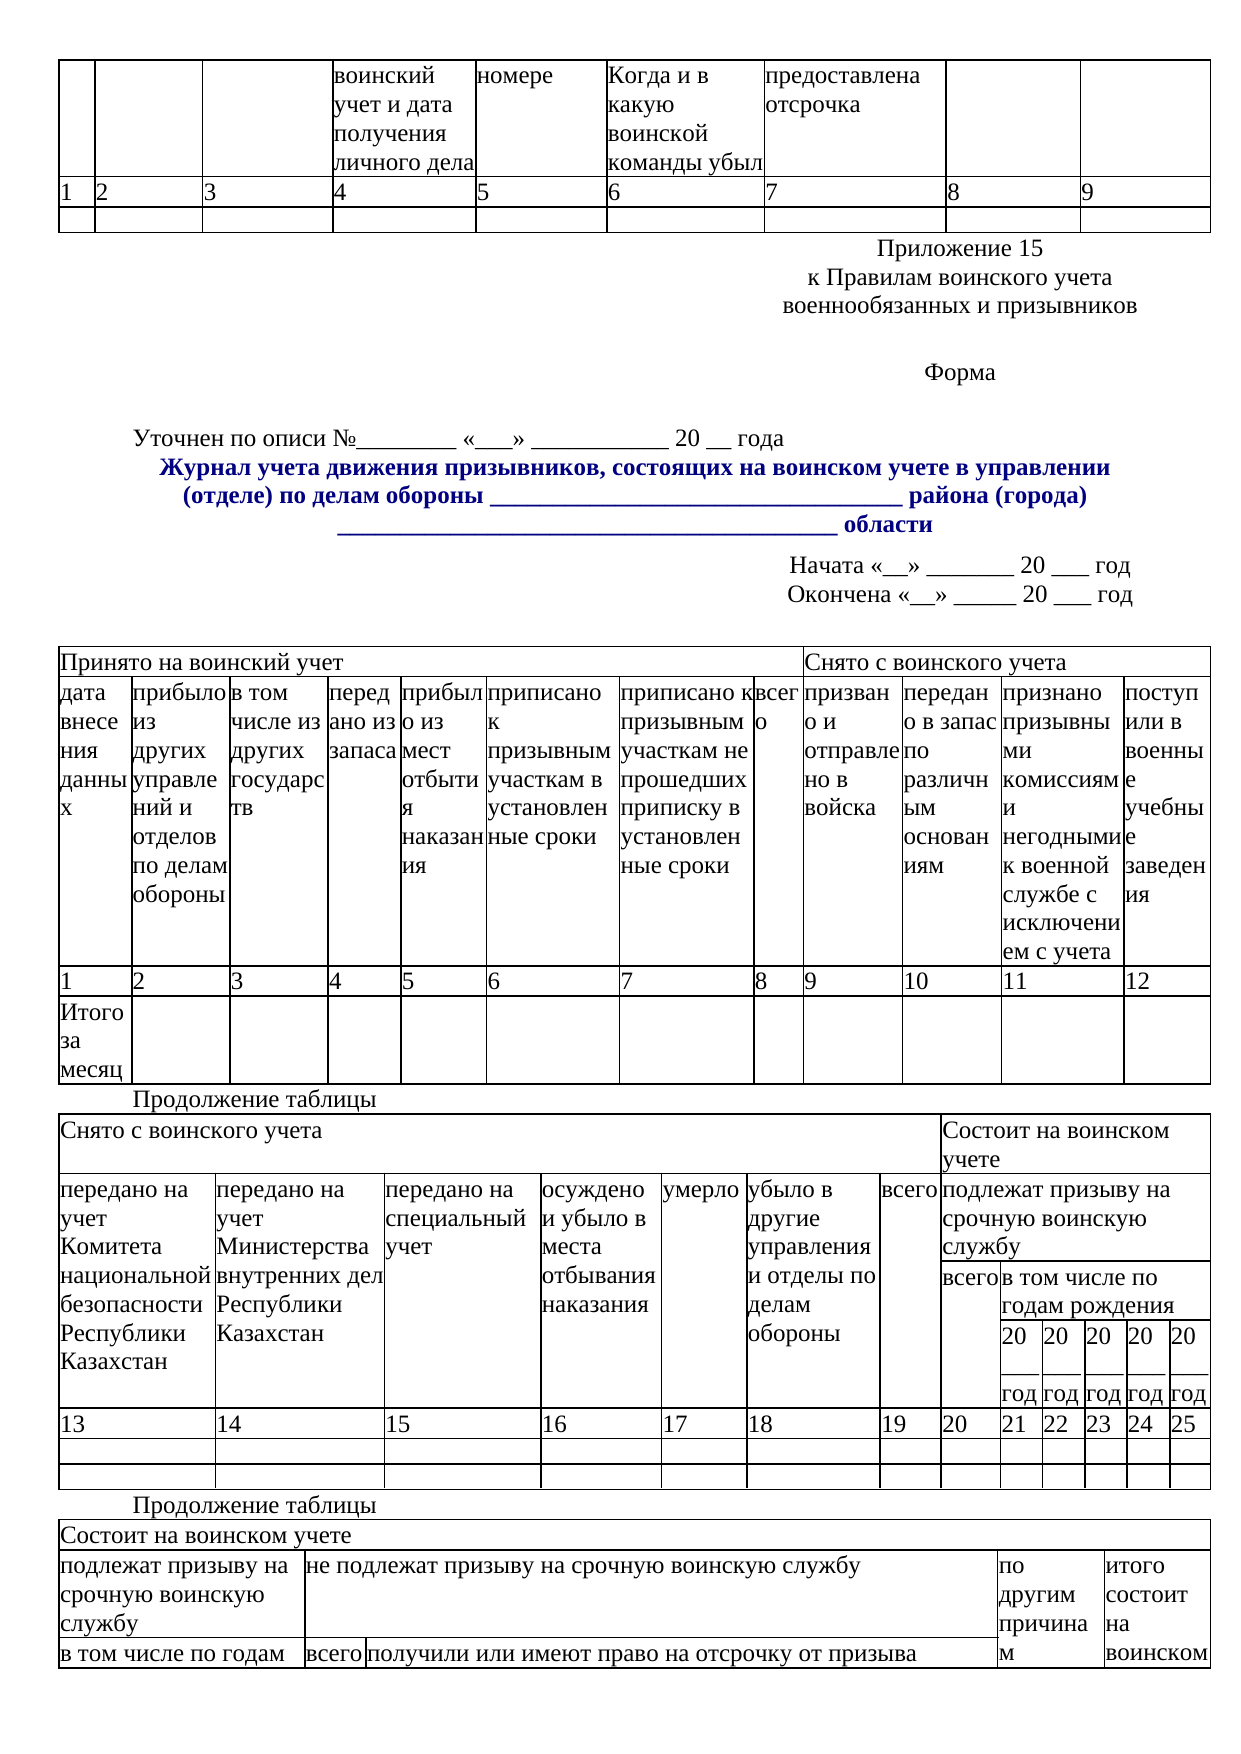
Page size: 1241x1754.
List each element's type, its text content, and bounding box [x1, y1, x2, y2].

table_cell [385, 1439, 540, 1463]
table_cell [1086, 1439, 1126, 1463]
table_cell [608, 208, 764, 231]
table_cell [203, 208, 332, 231]
table_cell 20 ___ год [1128, 1321, 1169, 1407]
table_cell [60, 208, 94, 231]
table_cell [620, 997, 753, 1083]
table_cell не подлежат призыву на срочную воинскую службу [306, 1551, 997, 1637]
table_cell 9 [804, 967, 902, 995]
table_cell 4 [329, 967, 400, 995]
table_cell 25 [1171, 1409, 1210, 1437]
table_cell всего [306, 1638, 365, 1667]
table_cell [96, 208, 202, 231]
table_cell 8 [947, 177, 1080, 206]
table_cell [881, 1465, 940, 1488]
table_cell 15 [385, 1409, 540, 1437]
table_cell призвано и отправлено в войска [804, 677, 902, 965]
table_cell признано призывными комиссиями негодными к военной службе с исключением с учета [1002, 677, 1123, 965]
table_cell 1 [60, 177, 94, 206]
table_cell [804, 997, 902, 1083]
table_cell 12 [1125, 967, 1210, 995]
table_cell [942, 1465, 1000, 1488]
table_cell [542, 1439, 661, 1463]
table_cell [748, 1465, 879, 1488]
table_cell [402, 997, 486, 1083]
table_cell [1043, 1439, 1084, 1463]
table_cell поступили в военные учебные заведения [1125, 677, 1210, 965]
table_cell [1086, 1465, 1126, 1488]
text Уточнен по описи №________ «___» ___________ 20 __ года [59, 423, 1211, 452]
table_cell [1128, 1465, 1169, 1488]
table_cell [367, 1638, 997, 1667]
table_cell 5 [402, 967, 486, 995]
table_cell 9 [1081, 177, 1210, 206]
text Журнал учета движения призывников, состоящих на воинском учете в управлении (отделе) по делам обороны _________________________________ района (города) ________________________________________ области [59, 452, 1211, 538]
table_cell [60, 1439, 215, 1463]
table_cell [231, 997, 327, 1083]
text Начата «__» _______ 20 ___ год Окончена «__» _____ 20 ___ год [709, 551, 1211, 608]
table_cell [748, 1439, 879, 1463]
table_cell [133, 997, 229, 1083]
table_cell 20 ___ год [1001, 1321, 1042, 1407]
table_cell по другим причинам [998, 1551, 1104, 1667]
table_cell дата внесения данных [60, 677, 131, 965]
table_cell 6 [487, 967, 619, 995]
table_cell 5 [477, 177, 606, 206]
table_header Состоит на воинском учете [60, 1520, 1210, 1549]
table_header Снято с воинского учета [60, 1115, 940, 1172]
table_cell 24 [1128, 1409, 1169, 1437]
table_cell 17 [662, 1409, 746, 1437]
table_cell [1001, 1465, 1042, 1488]
table_header Состоит на воинском учете [942, 1115, 1210, 1172]
table_cell осуждено и убыло в места отбывания наказания [542, 1174, 661, 1407]
table_cell передано в запас по различным основаниям [903, 677, 1001, 965]
table_cell 14 [216, 1409, 384, 1437]
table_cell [765, 61, 945, 176]
table_cell [60, 1465, 215, 1488]
table_cell [1002, 997, 1123, 1083]
table_cell передано на учет Комитета национальной безопасности Республики Казахстан [60, 1174, 215, 1407]
table_cell [334, 208, 475, 231]
table_cell 20 ___ год [1043, 1321, 1084, 1407]
table_cell [903, 997, 1001, 1083]
table_cell прибыло из других управлений и отделов по делам обороны [133, 677, 229, 965]
table_cell [477, 208, 606, 231]
table_cell [385, 1465, 540, 1488]
table_header Снято с воинского учета [804, 647, 1210, 676]
table_cell 6 [608, 177, 764, 206]
table_cell 20 ___ год [1086, 1321, 1126, 1407]
table_cell [881, 1439, 940, 1463]
text Продолжение таблицы [59, 1490, 1211, 1519]
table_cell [608, 61, 764, 176]
table_cell 20 ___ год [1171, 1321, 1210, 1407]
table_cell 2 [96, 177, 202, 206]
table_cell всего [755, 677, 803, 965]
table_cell 13 [60, 1409, 215, 1437]
table_cell [942, 1439, 1000, 1463]
table_cell [1001, 1439, 1042, 1463]
table_header Принято на воинский учет [60, 647, 803, 676]
table_cell итого состоит на воинском учете [1105, 1551, 1210, 1667]
table_cell 16 [542, 1409, 661, 1437]
table_cell прибыло из мест отбытия наказания [402, 677, 486, 965]
table_cell [755, 997, 803, 1083]
table_cell [1043, 1465, 1084, 1488]
table_cell приписано к призывным участкам не прошедших приписку в установленные сроки [620, 677, 753, 965]
table_cell 11 [1002, 967, 1123, 995]
table_cell [1081, 208, 1210, 231]
table_cell 3 [231, 967, 327, 995]
text Приложение 15 к Правилам воинского учета военнообязанных и призывников [709, 233, 1211, 319]
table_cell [947, 61, 1080, 176]
table_cell передано на специальный учет [385, 1174, 540, 1407]
table_cell [487, 997, 619, 1083]
table_cell 7 [765, 177, 945, 206]
table_cell передано на учет Министерства внутренних дел Республики Казахстан [216, 1174, 384, 1407]
table_cell 18 [748, 1409, 879, 1437]
table_cell [947, 208, 1080, 231]
table_cell всего [881, 1174, 940, 1407]
text Продолжение таблицы [59, 1085, 1211, 1113]
table_cell 4 [334, 177, 475, 206]
table_cell 21 [1001, 1409, 1042, 1437]
table_cell подлежат призыву на срочную воинскую службу [60, 1551, 304, 1637]
table_cell 10 [903, 967, 1001, 995]
table_cell 19 [881, 1409, 940, 1437]
table_cell подлежат призыву на срочную воинскую службу [942, 1174, 1210, 1260]
table_cell [1128, 1439, 1169, 1463]
table_cell всего [942, 1262, 1000, 1407]
table_cell Итого за месяц [60, 997, 131, 1083]
table_cell 22 [1043, 1409, 1084, 1437]
table_cell 2 [133, 967, 229, 995]
table_cell [1171, 1465, 1210, 1488]
table_cell [216, 1465, 384, 1488]
table_cell [1125, 997, 1210, 1083]
table_cell 3 [203, 177, 332, 206]
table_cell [1081, 61, 1210, 176]
table_cell в том числе из других государств [231, 677, 327, 965]
table_cell 20 [942, 1409, 1000, 1437]
table_cell [216, 1439, 384, 1463]
table_cell [329, 997, 400, 1083]
table_cell приписано к призывным участкам в установленные сроки [487, 677, 619, 965]
table_cell 1 [60, 967, 131, 995]
table_cell 7 [620, 967, 753, 995]
table_cell передано из запаса [329, 677, 400, 965]
table_cell 23 [1086, 1409, 1126, 1437]
table_cell [765, 208, 945, 231]
table_cell 8 [755, 967, 803, 995]
table_cell [542, 1465, 661, 1488]
table_cell [662, 1439, 746, 1463]
table_cell умерло [662, 1174, 746, 1407]
table_cell [662, 1465, 746, 1488]
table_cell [60, 1638, 304, 1667]
table_cell в том числе по годам рождения [1001, 1262, 1210, 1319]
table_cell [1171, 1439, 1210, 1463]
text Форма [709, 357, 1211, 386]
table_cell убыло в другие управления и отделы по делам обороны [748, 1174, 879, 1407]
